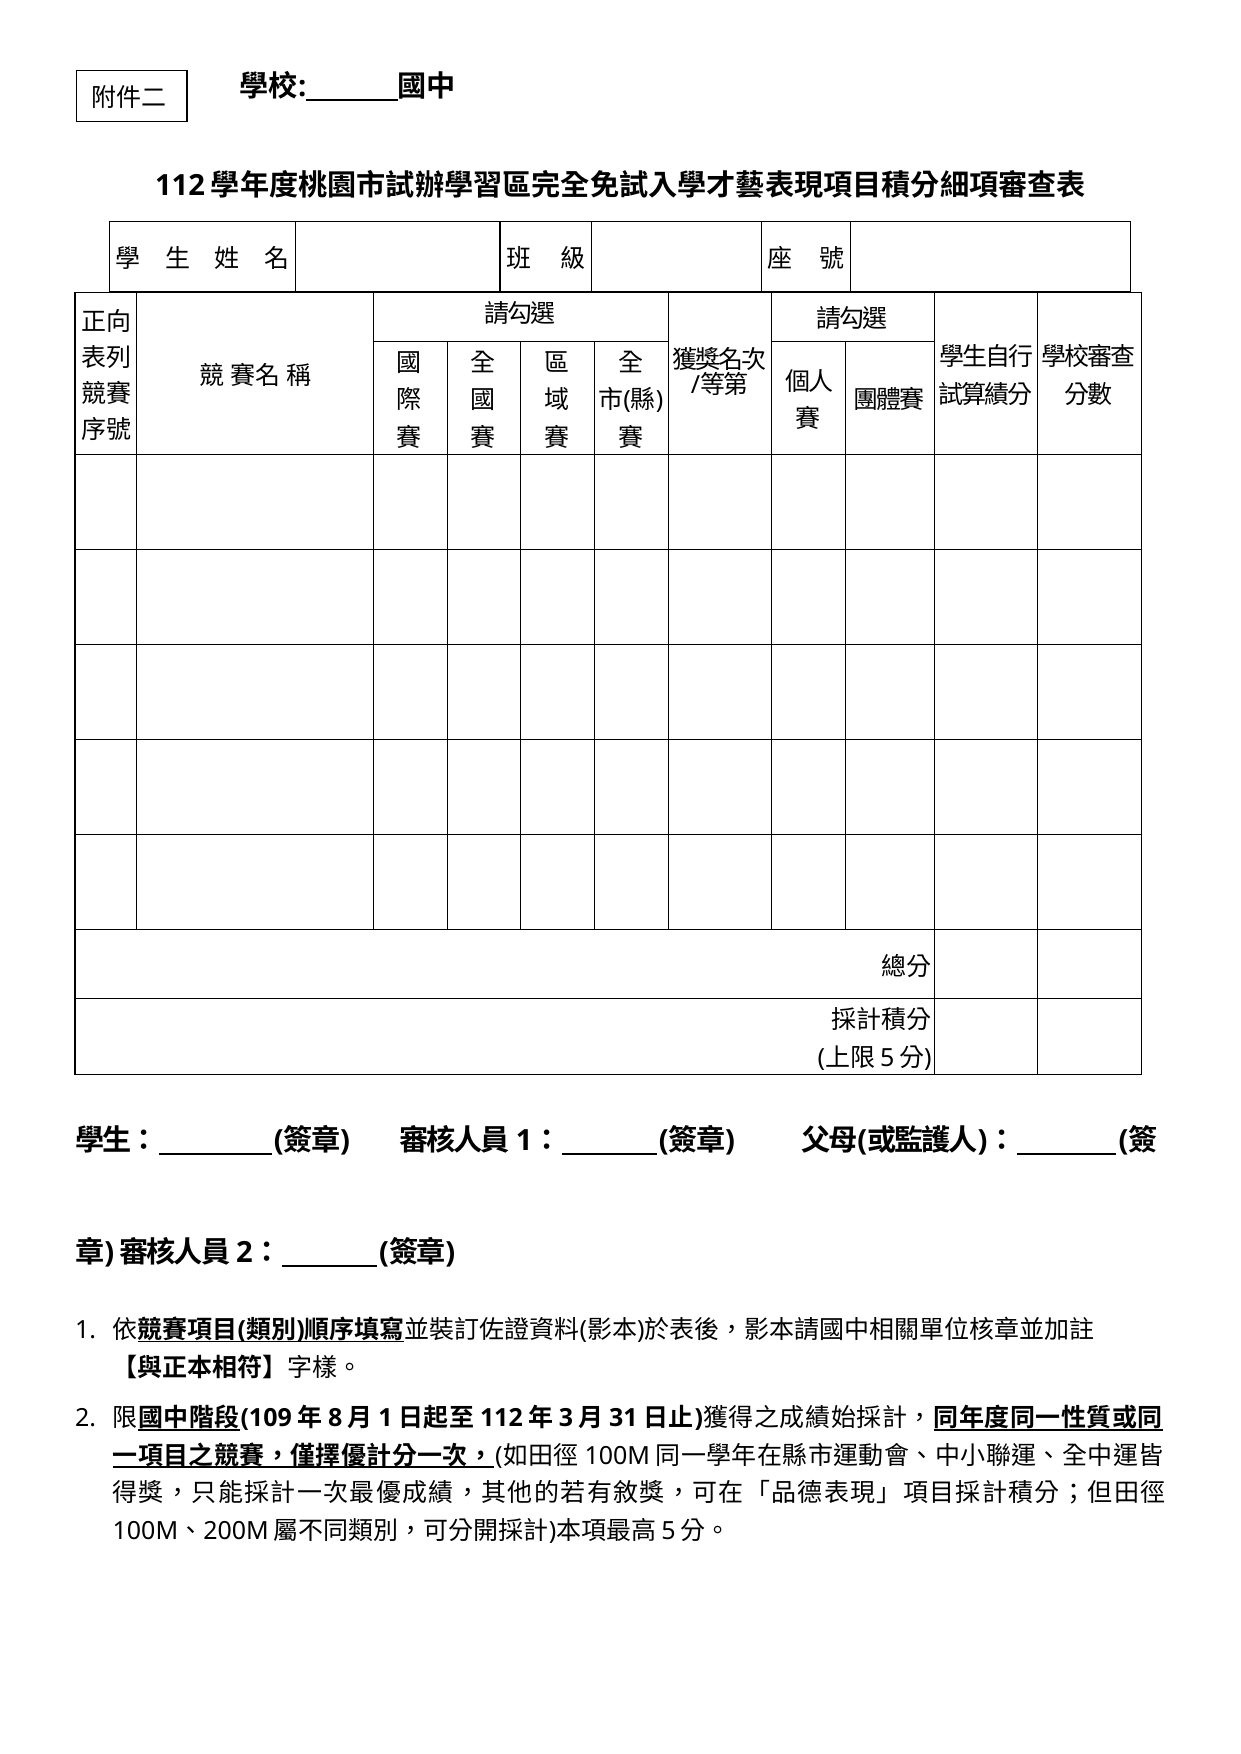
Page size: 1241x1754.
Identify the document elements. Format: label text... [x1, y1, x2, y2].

table_header 學生自行試算績分 [935, 293, 1037, 454]
table_cell [595, 740, 668, 834]
table_cell [1038, 550, 1141, 644]
table_cell 個人賽 [772, 342, 845, 454]
table_cell [846, 455, 934, 549]
table_cell [1038, 455, 1141, 549]
table_header 學校審查 分數 [1038, 293, 1141, 454]
table_cell [1038, 835, 1141, 929]
text 112學年度桃園市試辦學習區完全免試入學才藝表現項目積分細項審查表 [75, 146, 1165, 221]
table_cell [374, 740, 447, 834]
table_header 班級 [501, 222, 591, 291]
table_cell [935, 835, 1037, 929]
table_cell [1038, 999, 1141, 1074]
table_cell [772, 550, 845, 644]
table_cell [772, 835, 845, 929]
table_cell [935, 930, 1037, 998]
table_cell [76, 550, 136, 644]
table_cell [137, 645, 373, 739]
table_cell [448, 455, 520, 549]
table_cell [448, 740, 520, 834]
table_cell [448, 550, 520, 644]
table_cell [935, 550, 1037, 644]
table_cell [374, 455, 447, 549]
table_cell [521, 550, 594, 644]
table_cell [935, 455, 1037, 549]
table_cell [935, 999, 1037, 1074]
table_header [296, 222, 499, 291]
table_header 請勾選 [772, 293, 934, 341]
table_cell [846, 835, 934, 929]
table_cell [669, 740, 771, 834]
table_cell [595, 835, 668, 929]
table_cell [76, 455, 136, 549]
table_cell [374, 645, 447, 739]
table_header 獲獎名次 /等第 [669, 293, 771, 454]
table_cell [448, 835, 520, 929]
list 限國中階段(109年8月1日起至112年3月31日止)獲得之成績始採計，同年度同一性質或同一項目之競賽，僅擇優計分一次，(如田徑100M同一學年在縣市運動會、中小聯運、全中運皆得獎，只能採計一次最優成績，其他的若有敘獎，可在「品德表現」項目採計積分；但田徑100M、200M屬不同類別，可分開採計)本項最高5分。 [75, 1397, 1165, 1547]
table_cell [448, 645, 520, 739]
table_cell [669, 645, 771, 739]
table_cell [374, 550, 447, 644]
table_cell [521, 740, 594, 834]
table_cell [137, 550, 373, 644]
table_cell [1038, 740, 1141, 834]
table_cell [374, 835, 447, 929]
table_cell [137, 835, 373, 929]
table_cell [595, 455, 668, 549]
list 依競賽項目(類別)順序填寫並裝訂佐證資料(影本)於表後，影本請國中相關單位核章並加註 [75, 1309, 1165, 1346]
table_cell [1038, 645, 1141, 739]
table_cell [669, 550, 771, 644]
text 學生： (簽章) 審核人員1： (簽章) 父母(或監護人)： (簽章) 審核人員2： (簽章) [75, 1100, 1165, 1288]
table_cell 國 際 賽 [374, 342, 447, 454]
table_header 學生姓名 [110, 222, 295, 291]
table_header 正向表列競賽序號 [76, 293, 136, 454]
table_cell 全 市(縣) 賽 [595, 342, 668, 454]
table_header 競 賽名 稱 [137, 293, 373, 454]
list 【與正本相符】字樣。 [112, 1346, 1165, 1384]
table_cell 全 國 賽 [448, 342, 520, 454]
table_cell [1038, 930, 1141, 998]
table_cell [669, 835, 771, 929]
table_cell [521, 455, 594, 549]
table_cell [137, 740, 373, 834]
table_cell [846, 550, 934, 644]
table_cell [935, 740, 1037, 834]
table_cell 區 域 賽 [521, 342, 594, 454]
table_cell [521, 645, 594, 739]
table_cell [521, 835, 594, 929]
table_cell [595, 550, 668, 644]
table_cell [772, 740, 845, 834]
table_header [592, 222, 761, 291]
table_cell [772, 455, 845, 549]
table_cell [76, 645, 136, 739]
table_cell [846, 645, 934, 739]
table_cell [935, 645, 1037, 739]
table_cell [76, 835, 136, 929]
table_cell [846, 740, 934, 834]
table_header [851, 222, 1130, 291]
table_cell 採計積分 (上限5分) [76, 999, 934, 1074]
table_cell 團體賽 [846, 342, 934, 454]
table_cell [595, 645, 668, 739]
table_cell [137, 455, 373, 549]
table_cell [772, 645, 845, 739]
table_cell [669, 455, 771, 549]
table_header 座號 [762, 222, 850, 291]
table_cell 總分 [76, 930, 934, 998]
table_cell [76, 740, 136, 834]
table_header 請勾選 [374, 293, 668, 341]
